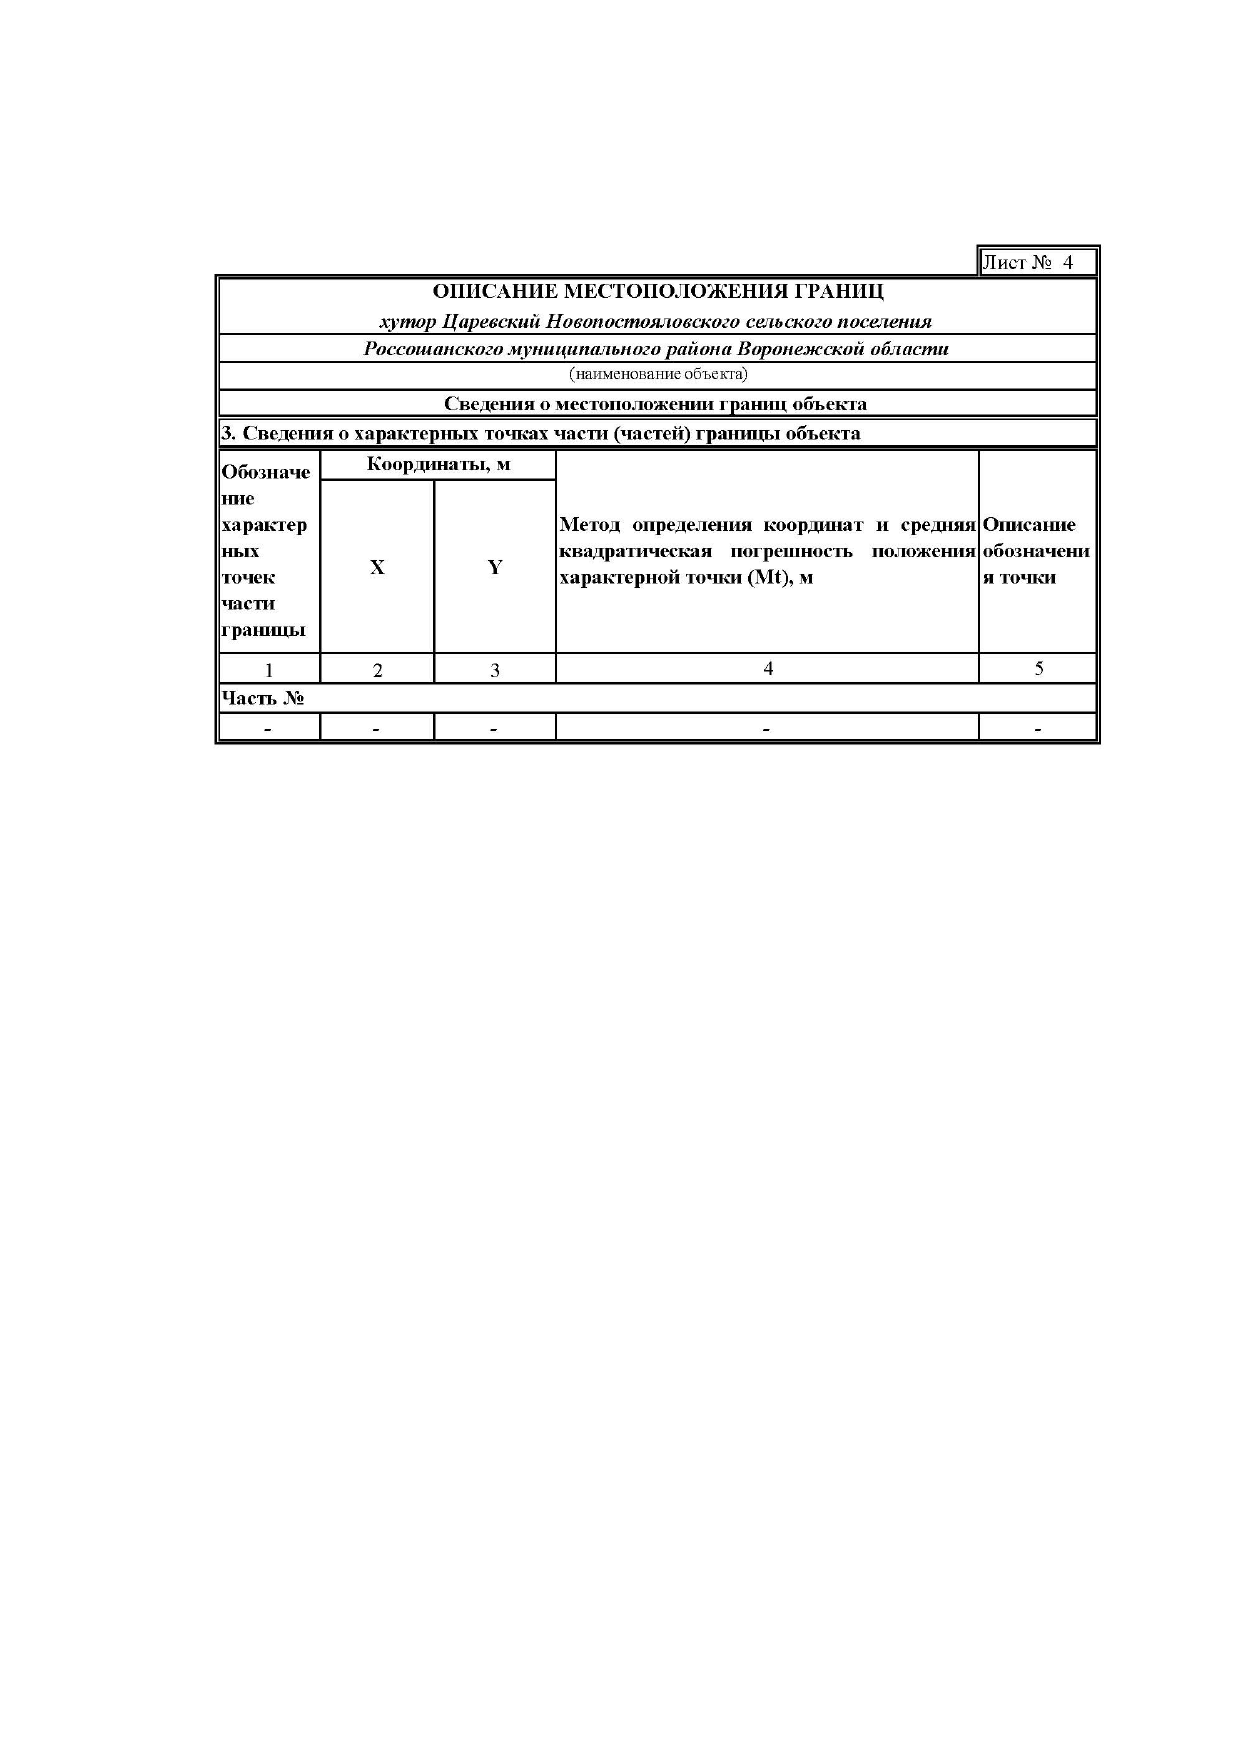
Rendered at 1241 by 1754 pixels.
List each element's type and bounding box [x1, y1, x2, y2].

picture [118, 118, 1152, 1580]
